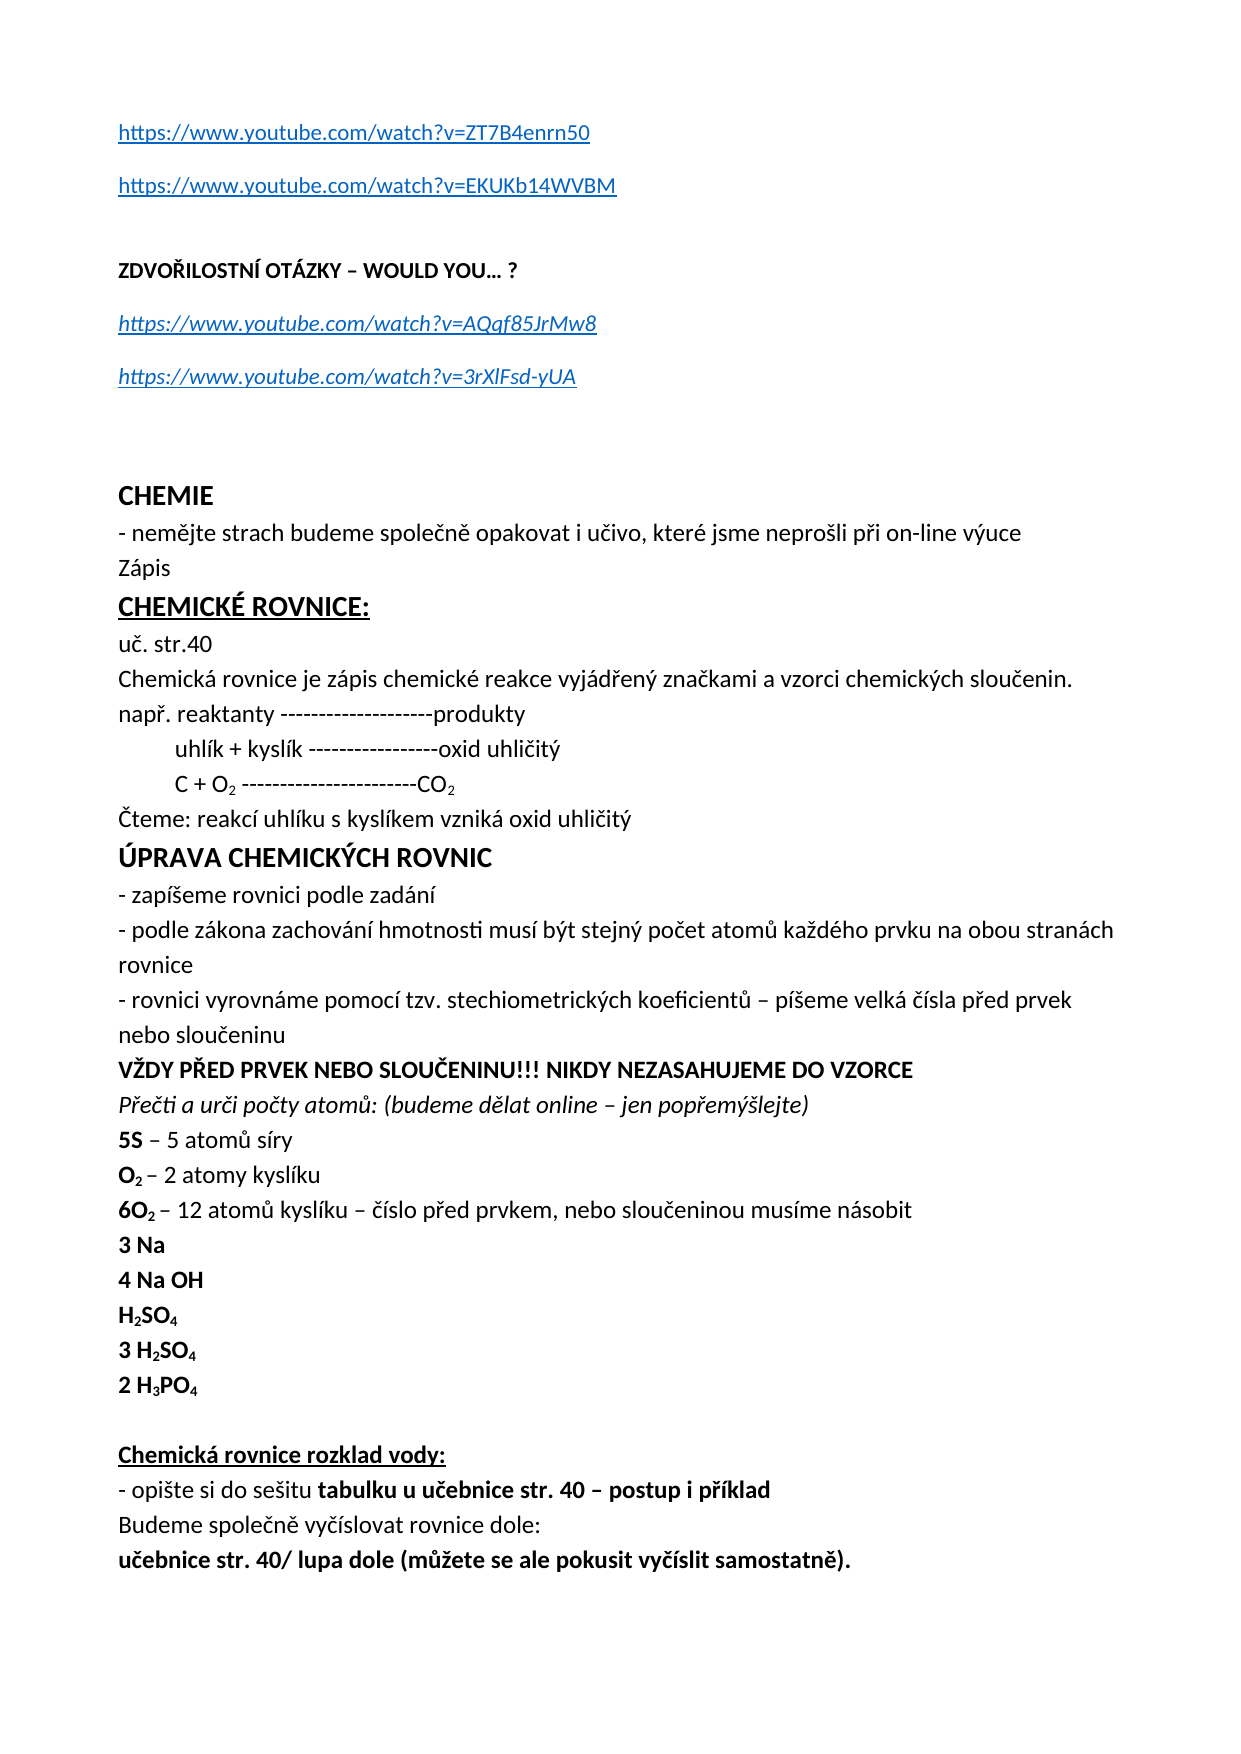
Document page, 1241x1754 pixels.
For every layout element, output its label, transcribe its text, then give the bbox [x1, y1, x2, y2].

text https://www.youtube.com/watch?v=AQqf85JrMw8 [118, 309, 1122, 337]
text https://www.youtube.com/watch?v=3rXlFsd-yUA [118, 362, 1122, 390]
text https://www.youtube.com/watch?v=ZT7B4enrn50 [118, 118, 1122, 146]
text ZDVOŘILOSTNÍ OTÁZKY – WOULD YOU… ? [118, 256, 1122, 284]
text https://www.youtube.com/watch?v=EKUKb14WVBM [118, 171, 1122, 231]
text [118, 477, 1122, 1610]
